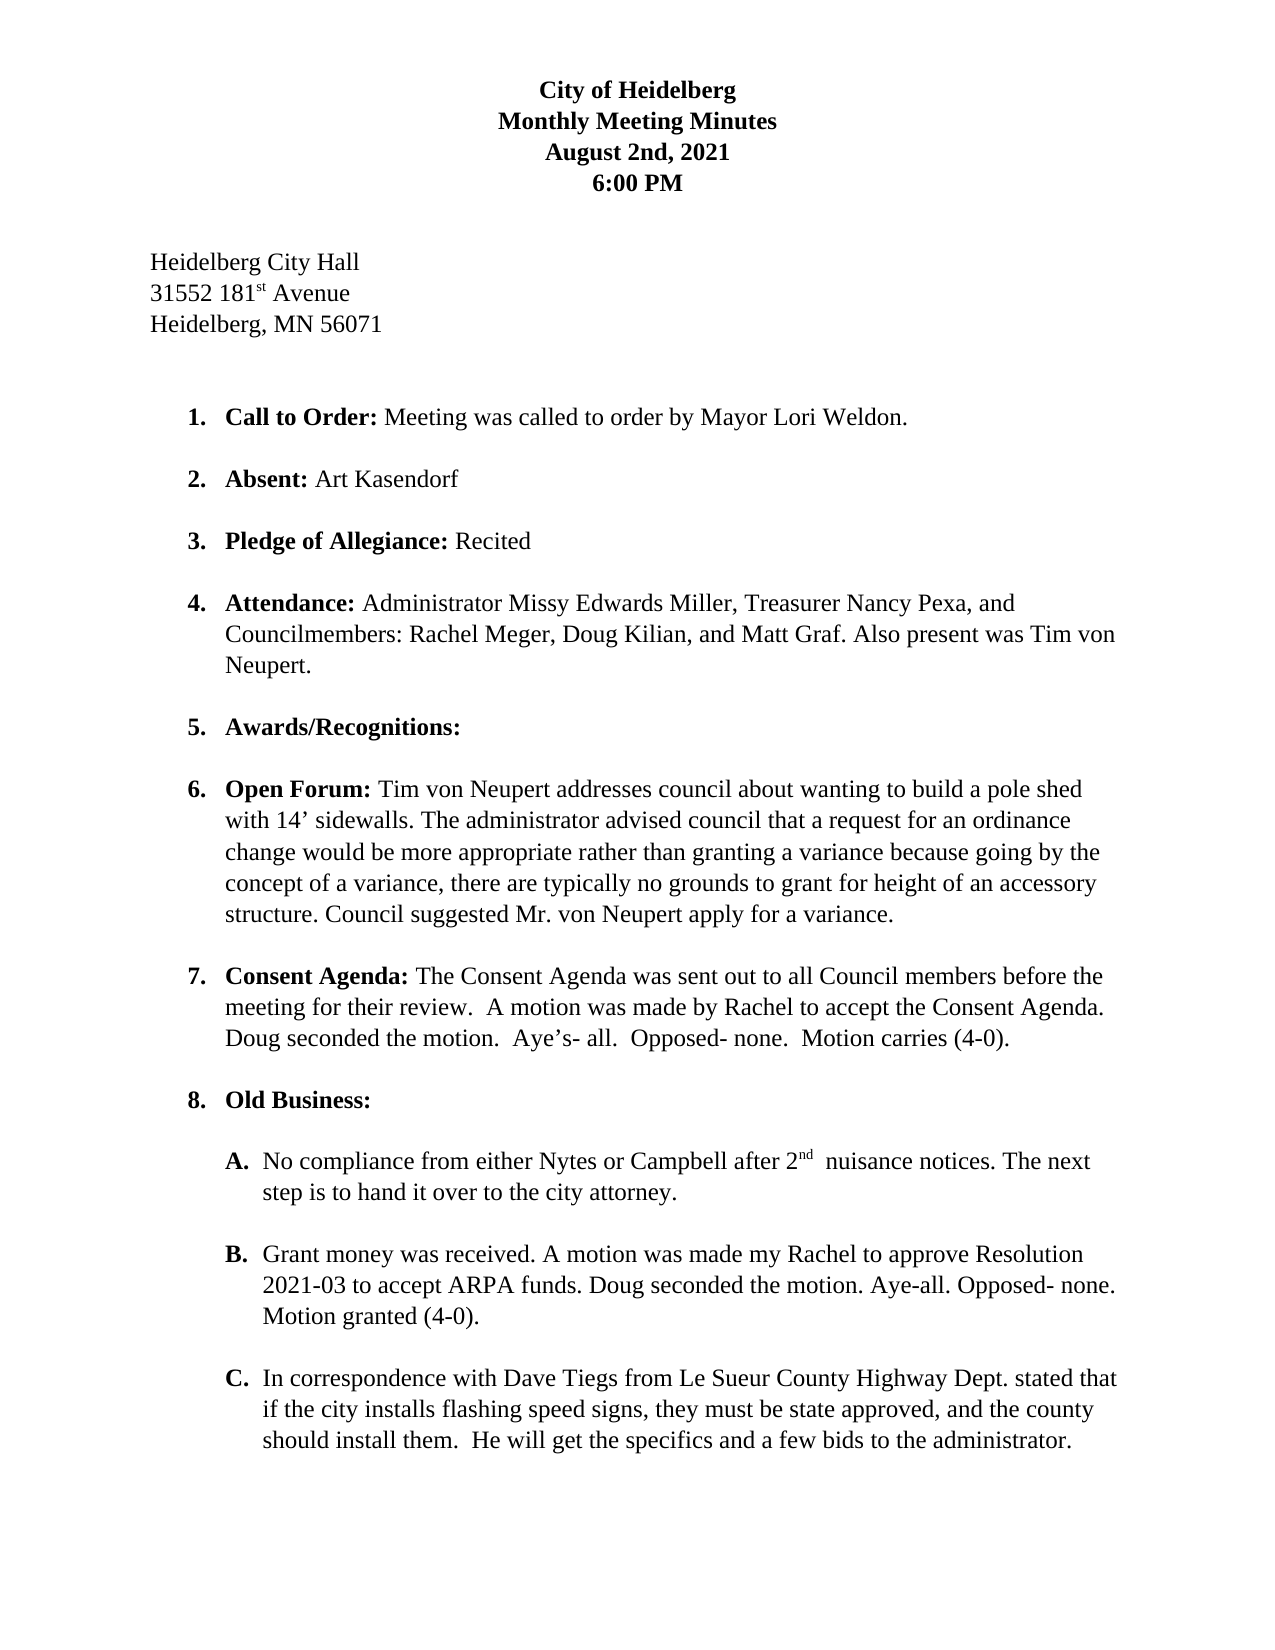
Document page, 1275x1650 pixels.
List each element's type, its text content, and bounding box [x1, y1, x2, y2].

list Old Business: [187, 1085, 1125, 1114]
text August 2nd, 2021 [150, 137, 1125, 166]
list Consent Agenda: The Consent Agenda was sent out to all Council members before the meeting for their review. A motion was made by Rachel to accept the Consent Agenda. Doug seconded the motion. Aye’s- all. Opposed- none. Motion carries (4-0). [187, 961, 1125, 1052]
list Pledge of Allegiance: Recited [187, 526, 1125, 555]
text City of Heidelberg [150, 75, 1125, 104]
text 31552 181st Avenue [150, 278, 1125, 307]
list In correspondence with Dave Tiegs from Le Sueur County Highway Dept. stated that if the city installs flashing speed signs, they must be state approved, and the county should install them. He will get the specifics and a few bids to the administrator. [225, 1363, 1125, 1454]
list Grant money was received. A motion was made my Rachel to approve Resolution 2021-03 to accept ARPA funds. Doug seconded the motion. Aye-all. Opposed- none. Motion granted (4-0). [225, 1239, 1125, 1330]
text 6:00 PM [150, 168, 1125, 197]
list Open Forum: Tim von Neupert addresses council about wanting to build a pole shed with 14’ sidewalls. The administrator advised council that a request for an ordinance change would be more appropriate rather than granting a variance because going by the concept of a variance, there are typically no grounds to grant for height of an accessory structure. Council suggested Mr. von Neupert apply for a variance. [187, 774, 1125, 927]
list Awards/Recognitions: [187, 712, 1125, 741]
list Absent: Art Kasendorf [187, 464, 1125, 493]
list Call to Order: Meeting was called to order by Mayor Lori Weldon. [187, 402, 1125, 431]
text Heidelberg City Hall [150, 247, 1125, 276]
list No compliance from either Nytes or Campbell after 2nd nuisance notices. The next step is to hand it over to the city attorney. [225, 1146, 1125, 1206]
text Monthly Meeting Minutes [150, 106, 1125, 135]
list Attendance: Administrator Missy Edwards Miller, Treasurer Nancy Pexa, and Councilmembers: Rachel Meger, Doug Kilian, and Matt Graf. Also present was Tim von Neupert. [187, 588, 1125, 679]
text Heidelberg, MN 56071 [150, 309, 1125, 338]
